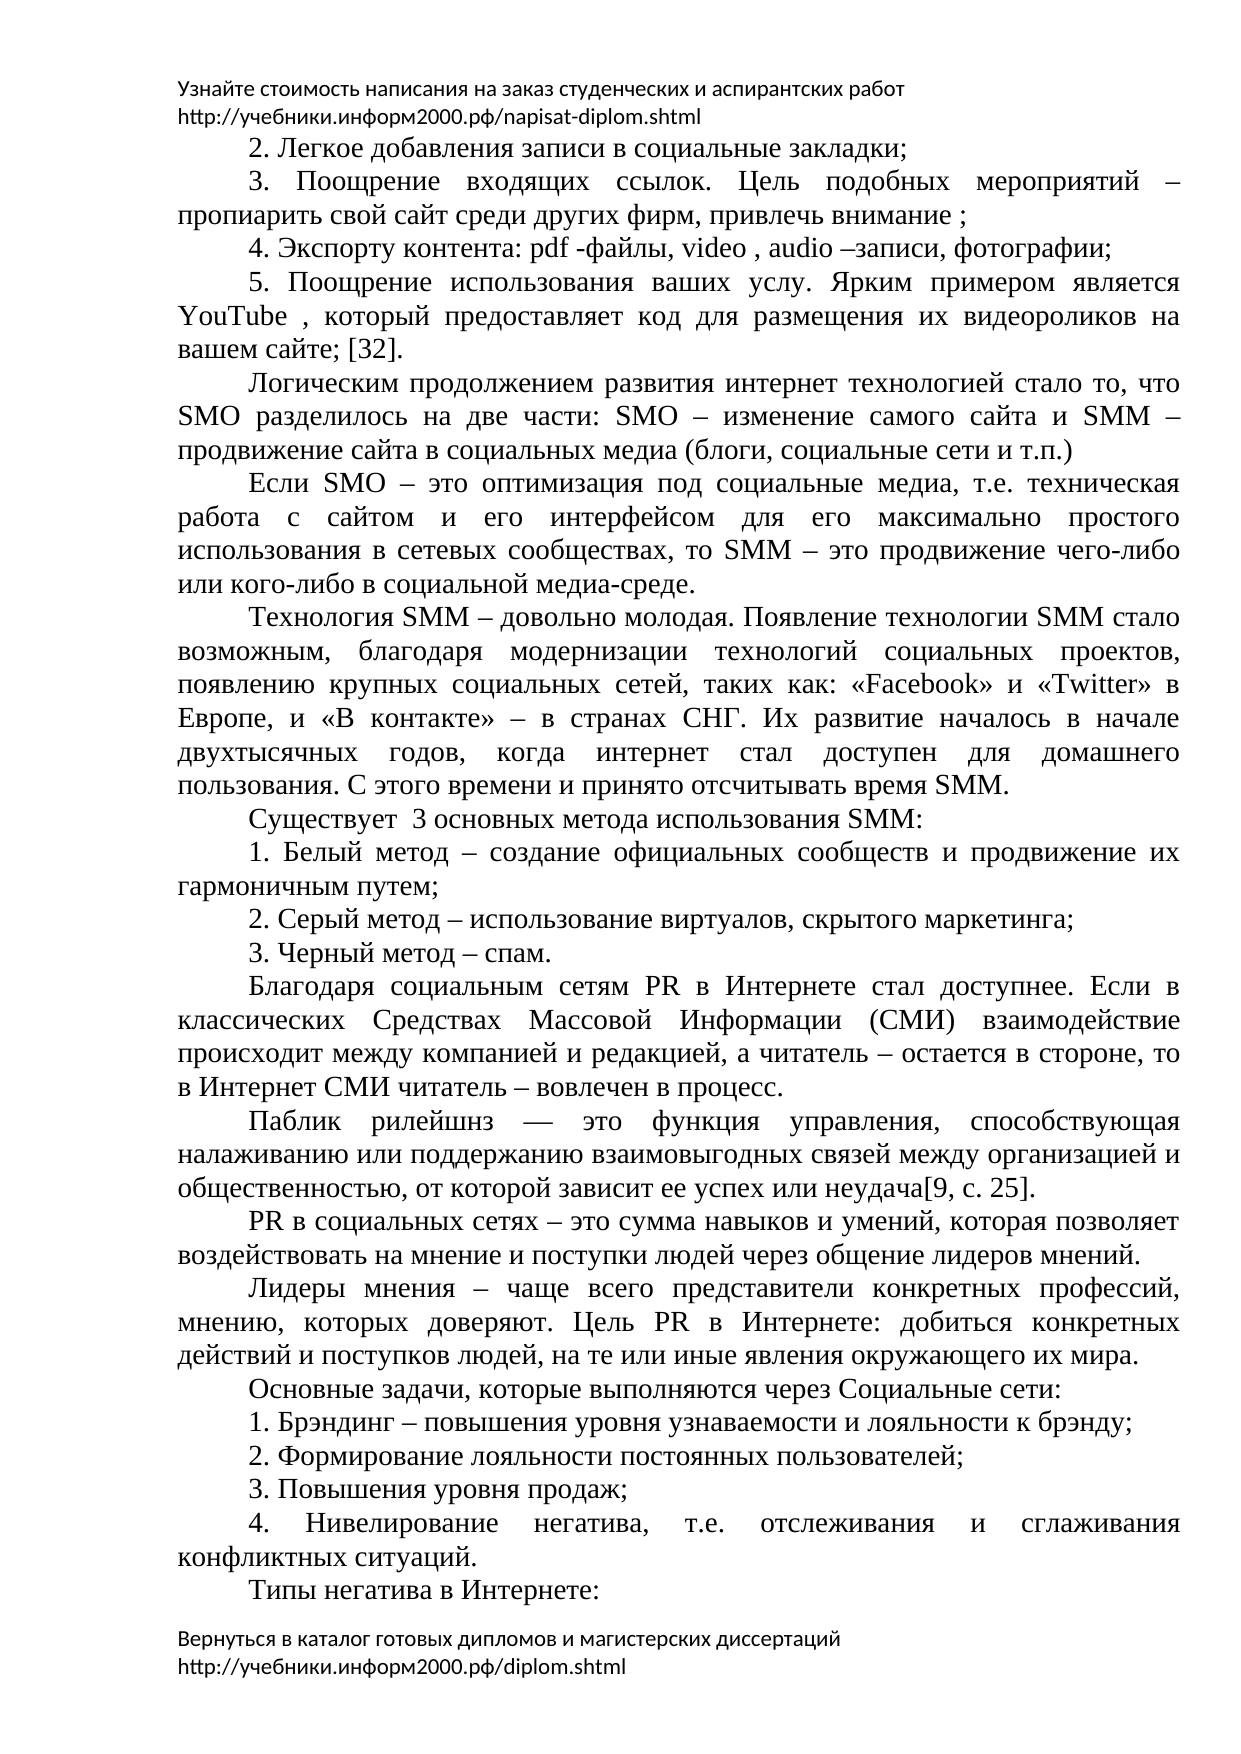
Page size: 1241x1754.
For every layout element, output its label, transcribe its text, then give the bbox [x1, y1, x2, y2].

text Паблик рилейшнз — это функция управления, способствующая налаживанию или поддержанию взаимовыгодных связей между организацией и общественностью, от которой зависит ее успех или неудача[9, с. 25]. [177, 1103, 1181, 1203]
text PR в социальных сетях – это сумма навыков и умений, которая позволяет воздействовать на мнение и поступки людей через общение лидеров мнений. [177, 1203, 1181, 1270]
text Лидеры мнения – чаще всего представители конкретных профессий, мнению, которых доверяют. Цель PR в Интернете: добиться конкретных действий и поступков людей, на те или иные явления окружающего их мира. [177, 1270, 1181, 1371]
text 2. Серый метод – использование виртуалов, скрытого маркетинга; [177, 901, 1181, 935]
text Существует 3 основных метода использования SMM: [177, 801, 1181, 834]
text 4. Экспорту контента: pdf -файлы, video , audio –записи, фотографии; [177, 231, 1181, 264]
text 1. Белый метод – создание официальных сообществ и продвижение их гармоничным путем; [177, 834, 1181, 901]
text 3. Повышения уровня продаж; [177, 1472, 1181, 1505]
text Технология SMM – довольно молодая. Появление технологии SMM стало возможным, благодаря модернизации технологий социальных проектов, появлению крупных социальных сетей, таких как: «Facebook» и «Twitter» в Европе, и «В контакте» – в странах СНГ. Их развитие началось в начале двухтысячных годов, когда интернет стал доступен для домашнего пользования. С этого времени и принято отсчитывать время SMM. [177, 599, 1181, 801]
text Типы негатива в Интернете: [177, 1572, 1181, 1606]
text 2. Легкое добавления записи в социальные закладки; [177, 130, 1181, 163]
text 2. Формирование лояльности постоянных пользователей; [177, 1438, 1181, 1472]
text Логическим продолжением развития интернет технологией стало то, что SMO разделилось на две части: SMO – изменение самого сайта и SMM – продвижение сайта в социальных медиа (блоги, социальные сети и т.п.) [177, 365, 1181, 465]
text Если SMO – это оптимизация под социальные медиа, т.е. техническая работа с сайтом и его интерфейсом для его максимально простого использования в сетевых сообществах, то SMM – это продвижение чего-либо или кого-либо в социальной медиа-среде. [177, 465, 1181, 599]
text 5. Поощрение использования ваших услу. Ярким примером является YouTube , который предоставляет код для размещения их видеороликов на вашем сайте; [32]. [177, 264, 1181, 365]
text 3. Поощрение входящих ссылок. Цель подобных мероприятий – пропиарить свой сайт среди других фирм, привлечь внимание ; [177, 163, 1181, 231]
text Благодаря социальным сетям PR в Интернете стал доступнее. Если в классических Средствах Массовой Информации (СМИ) взаимодействие происходит между компанией и редакцией, а читатель – остается в стороне, то в Интернет СМИ читатель – вовлечен в процесс. [177, 968, 1181, 1103]
text Основные задачи, которые выполняются через Социальные сети: [177, 1371, 1181, 1404]
text 3. Черный метод – спам. [177, 935, 1181, 968]
text 1. Брэндинг – повышения уровня узнаваемости и лояльности к брэнду; [177, 1404, 1181, 1438]
text 4. Нивелирование негатива, т.е. отслеживания и сглаживания конфликтных ситуаций. [177, 1505, 1181, 1572]
